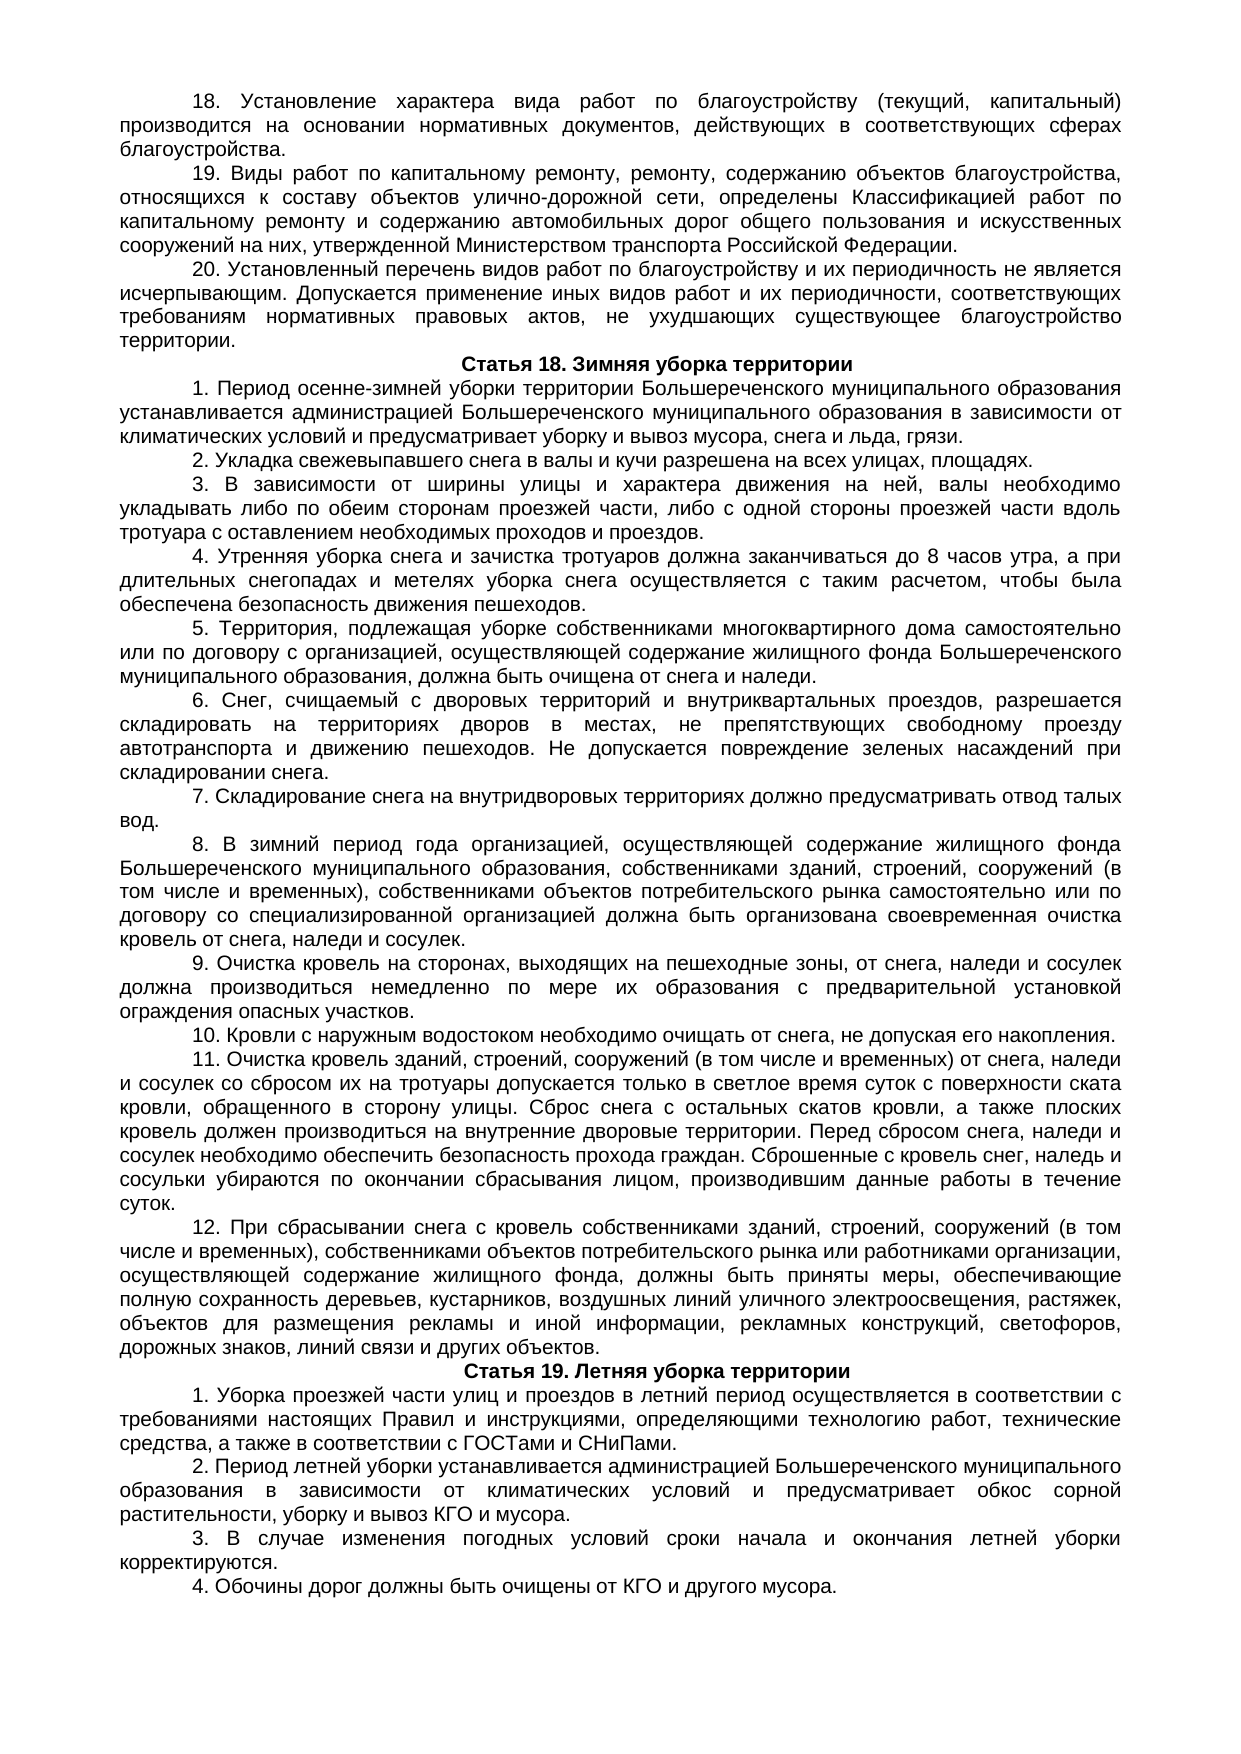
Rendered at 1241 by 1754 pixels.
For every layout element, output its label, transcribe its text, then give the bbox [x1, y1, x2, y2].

text 4. Обочины дорог должны быть очищены от КГО и другого мусора. [119, 1574, 1122, 1598]
text 1. Период осенне-зимней уборки территории Большереченского муниципального образования устанавливается администрацией Большереченского муниципального образования в зависимости от климатических условий и предусматривает уборку и вывоз мусора, снега и льда, грязи. [119, 376, 1122, 448]
text 3. В случае изменения погодных условий сроки начала и окончания летней уборки корректируются. [119, 1526, 1122, 1574]
text 9. Очистка кровель на сторонах, выходящих на пешеходные зоны, от снега, наледи и сосулек должна производиться немедленно по мере их образования с предварительной установкой ограждения опасных участков. [119, 951, 1122, 1023]
text Статья 18. Зимняя уборка территории [119, 352, 1122, 376]
text 7. Складирование снега на внутридворовых территориях должно предусматривать отвод талых вод. [119, 783, 1122, 831]
text Статья 19. Летняя уборка территории [119, 1358, 1122, 1382]
text 4. Утренняя уборка снега и зачистка тротуаров должна заканчиваться до 8 часов утра, а при длительных снегопадах и метелях уборка снега осуществляется с таким расчетом, чтобы была обеспечена безопасность движения пешеходов. [119, 544, 1122, 616]
text 8. В зимний период года организацией, осуществляющей содержание жилищного фонда Большереченского муниципального образования, собственниками зданий, строений, сооружений (в том числе и временных), собственниками объектов потребительского рынка самостоятельно или по договору со специализированной организацией должна быть организована своевременная очистка кровель от снега, наледи и сосулек. [119, 831, 1122, 951]
text 10. Кровли с наружным водостоком необходимо очищать от снега, не допуская его накопления. [119, 1023, 1122, 1047]
text 1. Уборка проезжей части улиц и проездов в летний период осуществляется в соответствии с требованиями настоящих Правил и инструкциями, определяющими технологию работ, технические средства, а также в соответствии с ГОСТами и СНиПами. [119, 1382, 1122, 1454]
text 5. Территория, подлежащая уборке собственниками многоквартирного дома самостоятельно или по договору с организацией, осуществляющей содержание жилищного фонда Большереченского муниципального образования, должна быть очищена от снега и наледи. [119, 616, 1122, 688]
text 19. Виды работ по капитальному ремонту, ремонту, содержанию объектов благоустройства, относящихся к составу объектов улично-дорожной сети, определены Классификацией работ по капитальному ремонту и содержанию автомобильных дорог общего пользования и искусственных сооружений на них, утвержденной Министерством транспорта Российской Федерации. [119, 161, 1122, 256]
text 3. В зависимости от ширины улицы и характера движения на ней, валы необходимо укладывать либо по обеим сторонам проезжей части, либо с одной стороны проезжей части вдоль тротуара с оставлением необходимых проходов и проездов. [119, 472, 1122, 544]
text 2. Укладка свежевыпавшего снега в валы и кучи разрешена на всех улицах, площадях. [119, 448, 1122, 472]
text 6. Снег, счищаемый с дворовых территорий и внутриквартальных проездов, разрешается складировать на территориях дворов в местах, не препятствующих свободному проезду автотранспорта и движению пешеходов. Не допускается повреждение зеленых насаждений при складировании снега. [119, 688, 1122, 783]
text 12. При сбрасывании снега с кровель собственниками зданий, строений, сооружений (в том числе и временных), собственниками объектов потребительского рынка или работниками организации, осуществляющей содержание жилищного фонда, должны быть приняты меры, обеспечивающие полную сохранность деревьев, кустарников, воздушных линий уличного электроосвещения, растяжек, объектов для размещения рекламы и иной информации, рекламных конструкций, светофоров, дорожных знаков, линий связи и других объектов. [119, 1215, 1122, 1358]
text 2. Период летней уборки устанавливается администрацией Большереченского муниципального образования в зависимости от климатических условий и предусматривает обкос сорной растительности, уборку и вывоз КГО и мусора. [119, 1454, 1122, 1526]
text 20. Установленный перечень видов работ по благоустройству и их периодичность не является исчерпывающим. Допускается применение иных видов работ и их периодичности, соответствующих требованиям нормативных правовых актов, не ухудшающих существующее благоустройство территории. [119, 256, 1122, 352]
text 18. Установление характера вида работ по благоустройству (текущий, капитальный) производится на основании нормативных документов, действующих в соответствующих сферах благоустройства. [119, 89, 1122, 161]
text 11. Очистка кровель зданий, строений, сооружений (в том числе и временных) от снега, наледи и сосулек со сбросом их на тротуары допускается только в светлое время суток с поверхности ската кровли, обращенного в сторону улицы. Сброс снега с остальных скатов кровли, а также плоских кровель должен производиться на внутренние дворовые территории. Перед сбросом снега, наледи и сосулек необходимо обеспечить безопасность прохода граждан. Сброшенные с кровель снег, наледь и сосульки убираются по окончании сбрасывания лицом, производившим данные работы в течение суток. [119, 1047, 1122, 1215]
